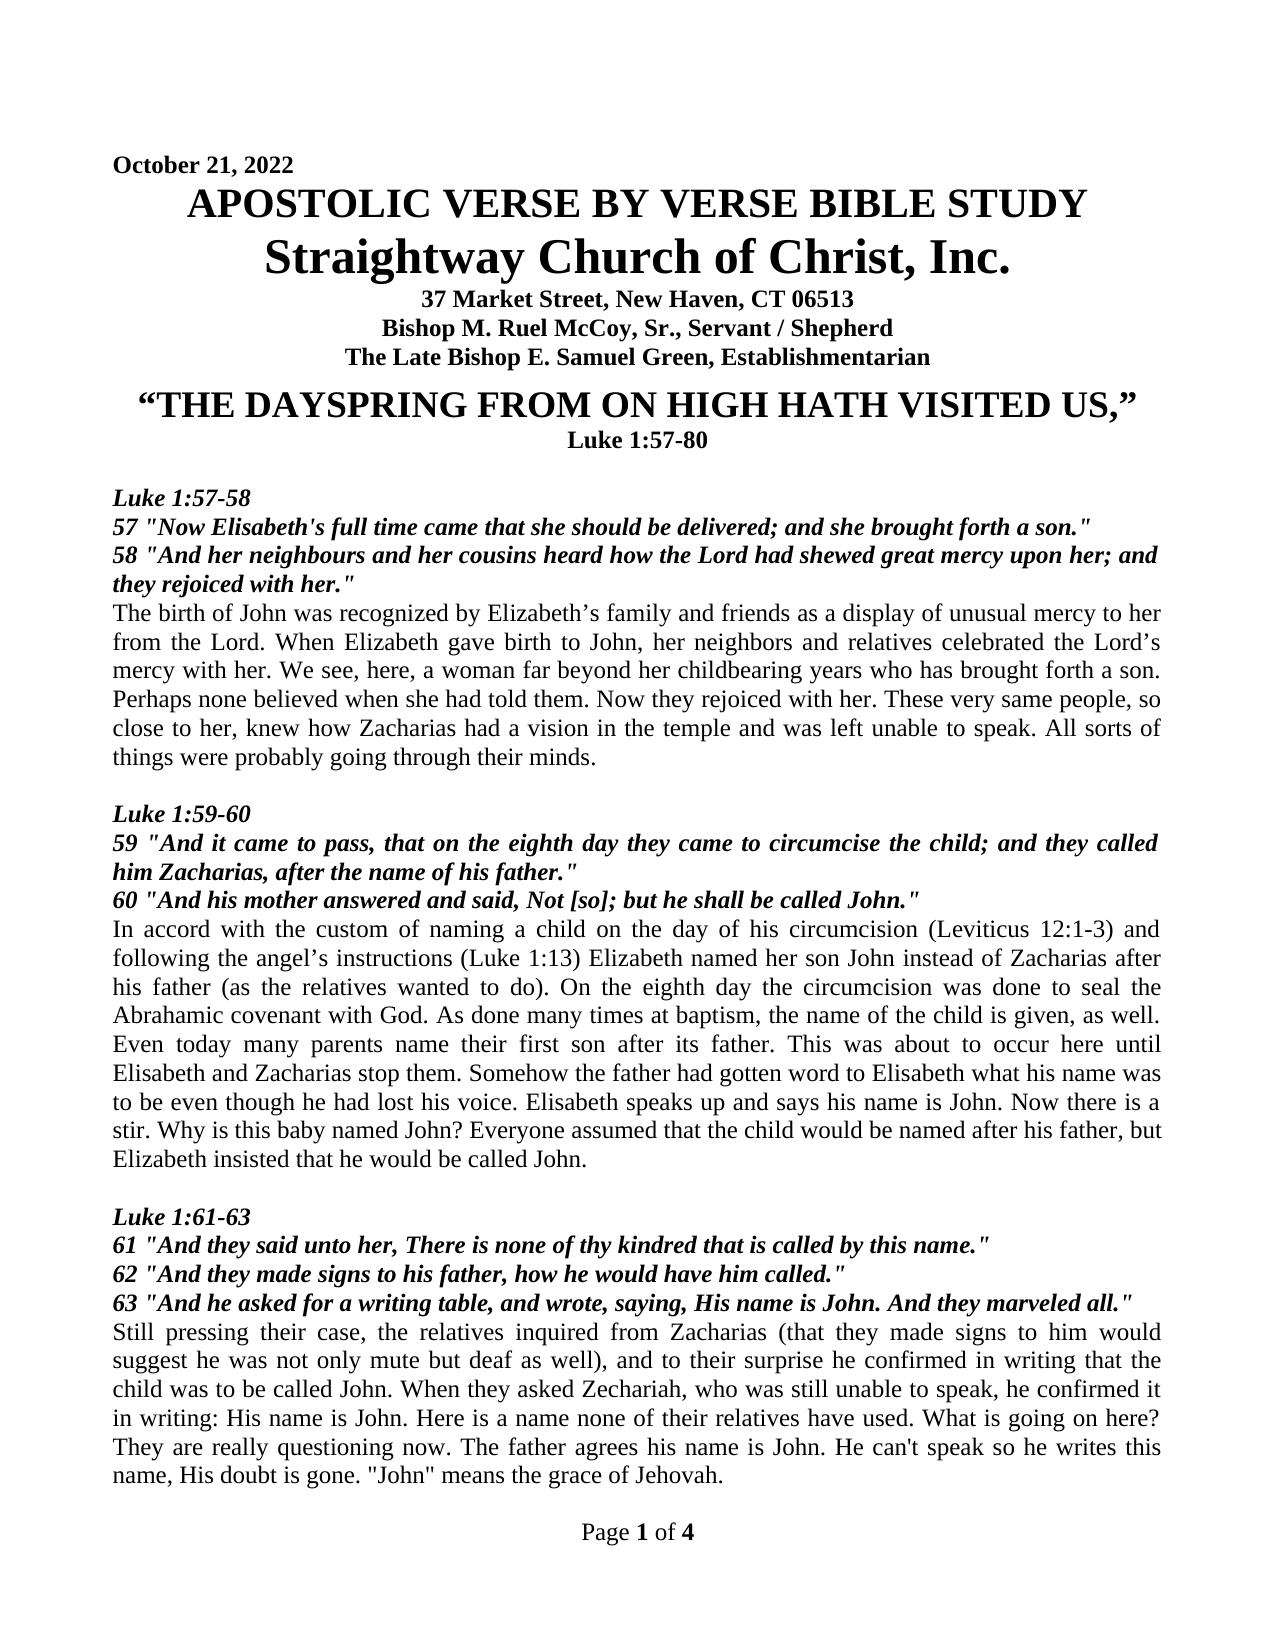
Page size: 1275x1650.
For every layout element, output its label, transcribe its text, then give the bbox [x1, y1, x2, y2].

text 57 "Now Elisabeth's full time came that she should be delivered; and she brought forth a son." [112, 512, 1162, 541]
text 62 "And they made signs to his father, how he would have him called." [112, 1259, 1162, 1288]
text In accord with the custom of naming a child on the day of his circumcision (Leviticus 12:1-3) and following the angel’s instructions (Luke 1:13) Elizabeth named her son John instead of Zacharias after his father (as the relatives wanted to do). On the eighth day the circumcision was done to seal the Abrahamic covenant with God. As done many times at baptism, the name of the child is given, as well. Even today many parents name their first son after its father. This was about to occur here until Elisabeth and Zacharias stop them. Somehow the father had gotten word to Elisabeth what his name was to be even though he had lost his voice. Elisabeth speaks up and says his name is John. Now there is a stir. Why is this baby named John? Everyone assumed that the child would be named after his father, but Elizabeth insisted that he would be called John. [112, 914, 1162, 1173]
text 59 "And it came to pass, that on the eighth day they came to circumcise the child; and they called him Zacharias, after the name of his father." [112, 828, 1162, 886]
text 61 "And they said unto her, There is none of thy kindred that is called by this name." [112, 1231, 1162, 1259]
text “THE DAYSPRING FROM ON HIGH HATH VISITED US,” [112, 382, 1162, 426]
text Still pressing their case, the relatives inquired from Zacharias (that they made signs to him would suggest he was not only mute but deaf as well), and to their surprise he confirmed in writing that the child was to be called John. When they asked Zechariah, who was still unable to speak, he confirmed it in writing: His name is John. Here is a name none of their relatives have used. What is going on here? They are really questioning now. The father agrees his name is John. He can't speak so he writes this name, His doubt is gone. "John" means the grace of Jehovah. [112, 1317, 1162, 1489]
text 58 "And her neighbours and her cousins heard how the Lord had shewed great mercy upon her; and they rejoiced with her." [112, 541, 1162, 598]
text Bishop M. Ruel McCoy, Sr., Servant / Shepherd [112, 313, 1162, 342]
text APOSTOLIC VERSE BY VERSE BIBLE STUDY [112, 179, 1162, 227]
text October 21, 2022 [112, 150, 1162, 179]
text 60 "And his mother answered and said, Not [so]; but he shall be called John." [112, 886, 1162, 914]
text The birth of John was recognized by Elizabeth’s family and friends as a display of unusual mercy to her from the Lord. When Elizabeth gave birth to John, her neighbors and relatives celebrated the Lord’s mercy with her. We see, here, a woman far beyond her childbearing years who has brought forth a son. Perhaps none believed when she had told them. Now they rejoiced with her. These very same people, so close to her, knew how Zacharias had a vision in the temple and was left unable to speak. All sorts of things were probably going through their minds. [112, 598, 1162, 771]
text Straightway Church of Christ, Inc. [112, 227, 1162, 284]
text Luke 1:57-80 [112, 426, 1162, 454]
text 37 Market Street, New Haven, CT 06513 [112, 284, 1162, 313]
text Luke 1:61-63 [112, 1202, 1162, 1231]
text The Late Bishop E. Samuel Green, Establishmentarian [112, 342, 1162, 370]
text Luke 1:57-58 [112, 483, 1162, 512]
text Luke 1:59-60 [112, 799, 1162, 828]
text 63 "And he asked for a writing table, and wrote, saying, His name is John. And they marveled all." [112, 1288, 1162, 1317]
